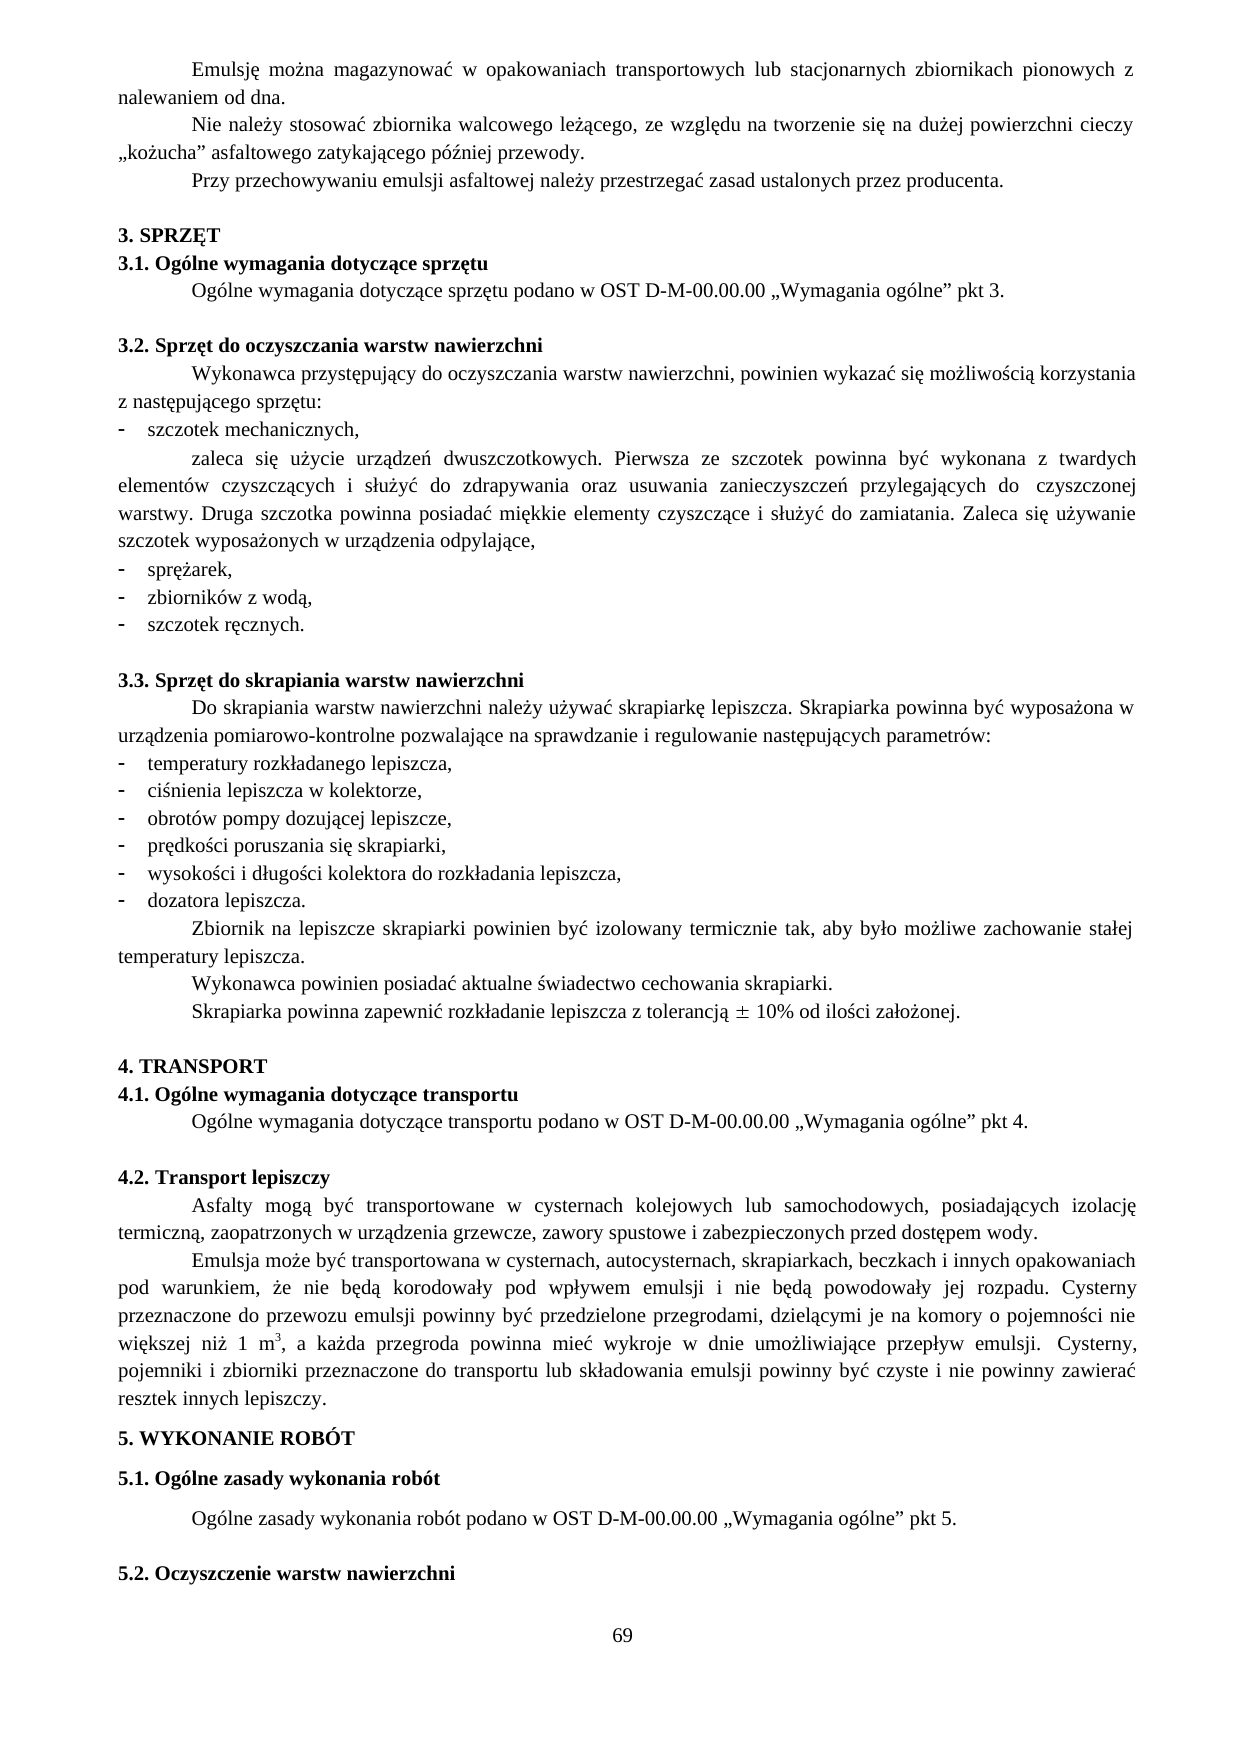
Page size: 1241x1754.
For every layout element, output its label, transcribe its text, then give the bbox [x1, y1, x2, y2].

subtitle Sprzęt do oczyszczania warstw nawierzchni [118, 333, 1180, 357]
text Emulsję można magazynować w opakowaniach transportowych lub stacjonarnych zbiornikach pionowych z nalewaniem od dna. [118, 57, 1180, 109]
subtitle WYKONANIE ROBÓT [118, 1426, 1180, 1450]
list sprężarek, [118, 556, 1180, 581]
list szczotek mechanicznych, [118, 416, 1180, 442]
list zbiorników z wodą, [118, 585, 1180, 609]
list Ogólne wymagania dotyczące transportu [118, 1082, 1180, 1106]
list Ogólne wymagania dotyczące sprzętu [118, 251, 1180, 275]
text Emulsja może być transportowana w cysternach, autocysternach, skrapiarkach, beczkach i innych opakowaniach pod warunkiem, że nie będą korodowały pod wpływem emulsji i nie będą powodowały jej rozpadu. Cysterny przeznaczone do przewozu emulsji powinny być przedzielone przegrodami, dzielącymi je na komory o pojemności nie większej niż 1 m3, a każda przegroda powinna mieć wykroje w dnie umożliwiające przepływ emulsji. Cysterny, pojemniki i zbiorniki przeznaczone do transportu lub składowania emulsji powinny być czyste i nie powinny zawierać resztek innych lepiszczy. [118, 1248, 1137, 1410]
list wysokości i długości kolektora do rozkładania lepiszcza, [118, 861, 1180, 885]
list temperatury rozkładanego lepiszcza, [118, 751, 1180, 775]
list Ogólne zasady wykonania robót [118, 1466, 1180, 1490]
list dozatora lepiszcza. [118, 888, 1180, 912]
text Asfalty mogą być transportowane w cysternach kolejowych lub samochodowych, posiadających izolację termiczną, zaopatrzonych w urządzenia grzewcze, zawory spustowe i zabezpieczonych przed dostępem wody. [118, 1192, 1137, 1244]
list szczotek ręcznych. [118, 612, 1180, 636]
text Nie należy stosować zbiornika walcowego leżącego, ze względu na tworzenie się na dużej powierzchni cieczy [191, 112, 1180, 136]
text Ogólne zasady wykonania robót podano w OST D-M-00.00.00 „Wymagania ogólne” pkt 5. [191, 1506, 1180, 1530]
text Skrapiarka powinna zapewnić rozkładanie lepiszcza z tolerancją  10% od ilości założonej. [191, 998, 1180, 1023]
subtitle SPRZĘT [118, 223, 1180, 247]
text Ogólne wymagania dotyczące sprzętu podano w OST D-M-00.00.00 „Wymagania ogólne” pkt 3. [191, 278, 1180, 302]
text Przy przechowywaniu emulsji asfaltowej należy przestrzegać zasad ustalonych przez producenta. [191, 168, 1180, 192]
text Do skrapiania warstw nawierzchni należy używać skrapiarkę lepiszcza. Skrapiarka powinna być wyposażona w urządzenia pomiarowo-kontrolne pozwalające na sprawdzanie i regulowanie następujących parametrów: [118, 695, 1180, 747]
list prędkości poruszania się skrapiarki, [118, 833, 1180, 857]
subtitle Sprzęt do skrapiania warstw nawierzchni [118, 667, 1180, 692]
subtitle TRANSPORT [118, 1054, 1180, 1078]
text Wykonawca przystępujący do oczyszczania warstw nawierzchni, powinien wykazać się możliwością korzystania z następującego sprzętu: [118, 361, 1137, 413]
text Zbiornik na lepiszcze skrapiarki powinien być izolowany termicznie tak, aby było możliwe zachowanie stałej temperatury lepiszcza. [118, 916, 1180, 968]
text Wykonawca powinien posiadać aktualne świadectwo cechowania skrapiarki. [191, 971, 1180, 995]
text „kożucha” asfaltowego zatykającego później przewody. [118, 140, 1180, 164]
subtitle Oczyszczenie warstw nawierzchni [118, 1561, 1180, 1585]
text zaleca się użycie urządzeń dwuszczotkowych. Pierwsza ze szczotek powinna być wykonana z twardych elementów czyszczących i służyć do zdrapywania oraz usuwania zanieczyszczeń przylegających do czyszczonej warstwy. Druga szczotka powinna posiadać miękkie elementy czyszczące i służyć do zamiatania. Zaleca się używanie szczotek wyposażonych w urządzenia odpylające, [118, 446, 1137, 552]
text Ogólne wymagania dotyczące transportu podano w OST D-M-00.00.00 „Wymagania ogólne” pkt 4. [191, 1109, 1180, 1133]
subtitle Transport lepiszczy [118, 1165, 1180, 1189]
list obrotów pompy dozującej lepiszcze, [118, 806, 1180, 830]
list ciśnienia lepiszcza w kolektorze, [118, 778, 1180, 802]
